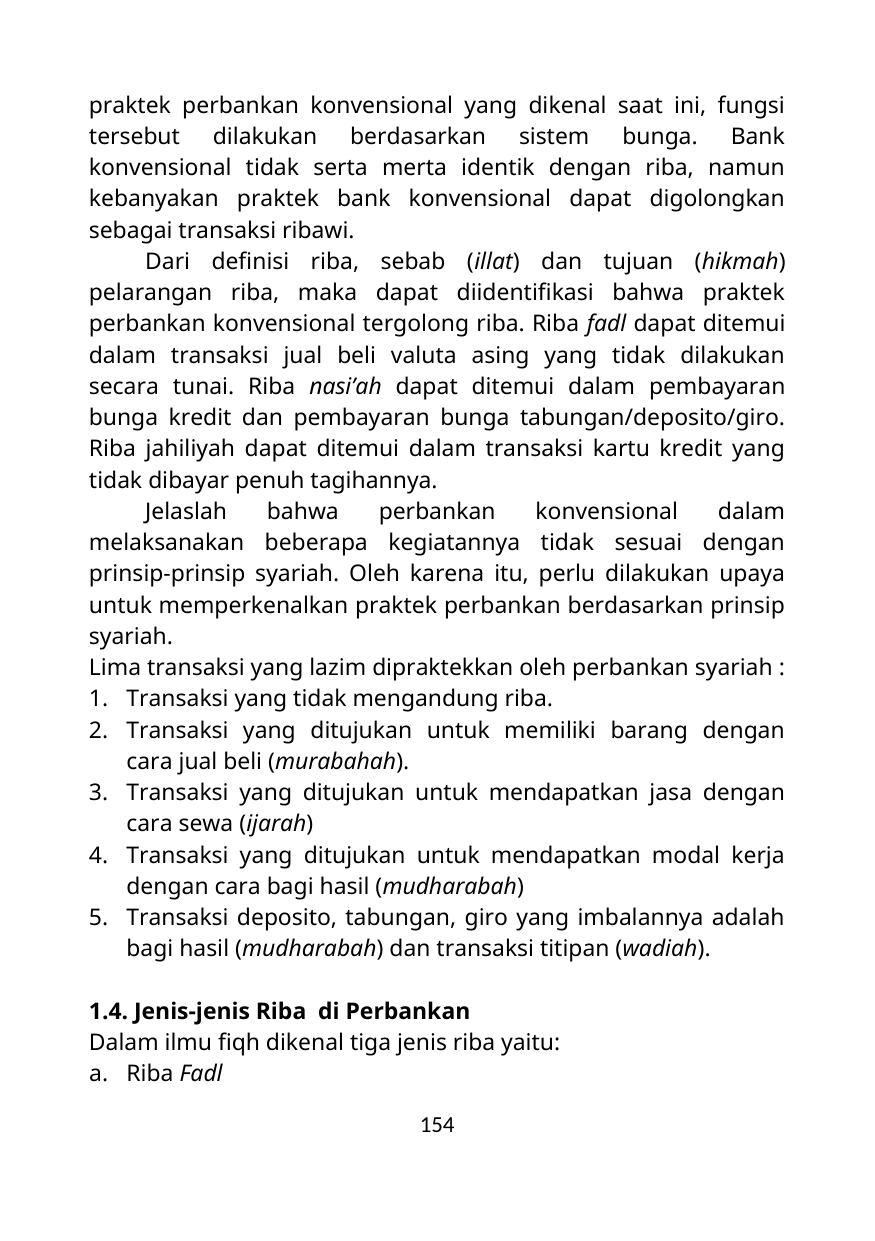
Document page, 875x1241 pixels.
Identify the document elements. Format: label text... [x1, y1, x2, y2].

list Transaksi yang ditujukan untuk mendapatkan modal kerja dengan cara bagi hasil (mudharabah) [89, 839, 785, 901]
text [89, 89, 785, 245]
list Transaksi deposito, tabungan, giro yang imbalannya adalah bagi hasil (mudharabah) dan transaksi titipan (wadiah). [89, 901, 785, 964]
text Dari definisi riba, sebab (illat) dan tujuan (hikmah) pelarangan riba, maka dapat diidentifikasi bahwa praktek perbankan konvensional tergolong riba. Riba fadl dapat ditemui dalam transaksi jual beli valuta asing yang tidak dilakukan secara tunai. Riba nasi’ah dapat ditemui dalam pembayaran bunga kredit dan pembayaran bunga tabungan/deposito/giro. Riba jahiliyah dapat ditemui dalam transaksi kartu kredit yang tidak dibayar penuh tagihannya. [89, 245, 785, 495]
text Dalam ilmu fiqh dikenal tiga jenis riba yaitu: [89, 1026, 785, 1057]
text Jelaslah bahwa perbankan konvensional dalam melaksanakan beberapa kegiatannya tidak sesuai dengan prinsip-prinsip syariah. Oleh karena itu, perlu dilakukan upaya untuk memperkenalkan praktek perbankan berdasarkan prinsip syariah. [89, 495, 785, 651]
list Transaksi yang ditujukan untuk mendapatkan jasa dengan cara sewa (ijarah) [89, 776, 785, 839]
list Transaksi yang ditujukan untuk memiliki barang dengan cara jual beli (murabahah). [89, 714, 785, 776]
list Transaksi yang tidak mengandung riba. [89, 682, 785, 714]
text Lima transaksi yang lazim dipraktekkan oleh perbankan syariah : [89, 651, 785, 682]
text 1.4. Jenis-jenis Riba di Perbankan [89, 995, 785, 1026]
list Riba Fadl [89, 1057, 785, 1089]
